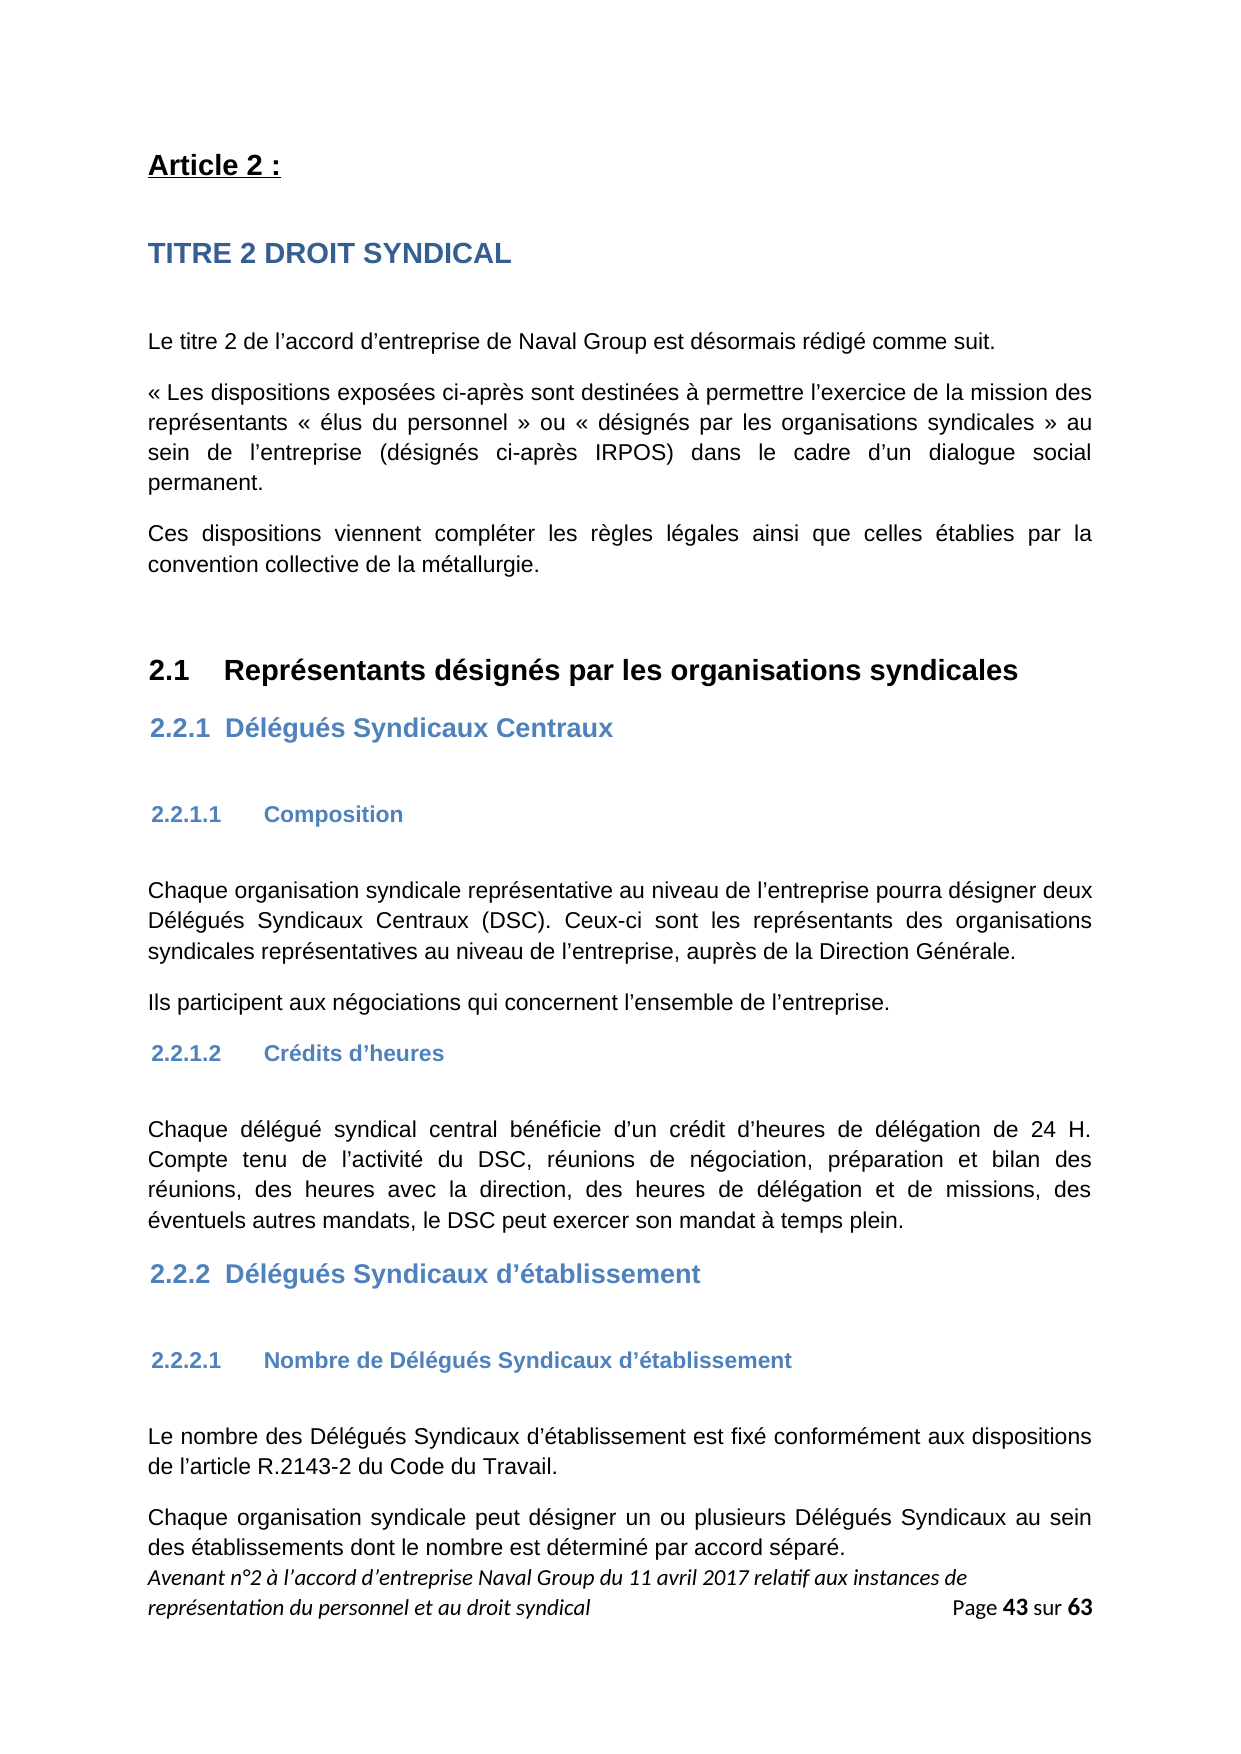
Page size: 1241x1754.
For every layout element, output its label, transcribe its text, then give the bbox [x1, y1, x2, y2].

text Le titre 2 de l’accord d’entreprise de Naval Group est désormais rédigé comme suit. [148, 328, 1093, 354]
subtitle Délégués Syndicaux Centraux [150, 712, 1093, 743]
text Le nombre des Délégués Syndicaux d’établissement est fixé conformément aux dispositions de l’article R.2143-2 du Code du Travail. [148, 1423, 1093, 1479]
text Chaque délégué syndical central bénéficie d’un crédit d’heures de délégation de 24 H. Compte tenu de l’activité du DSC, réunions de négociation, préparation et bilan des réunions, des heures avec la direction, des heures de délégation et de missions, des éventuels autres mandats, le DSC peut exercer son mandat à temps plein. [148, 1116, 1093, 1233]
list Composition [151, 801, 1093, 827]
text Chaque organisation syndicale peut désigner un ou plusieurs Délégués Syndicaux au sein des établissements dont le nombre est déterminé par accord séparé. [148, 1504, 1093, 1561]
list Représentants désignés par les organisations syndicales [149, 653, 1093, 686]
text « Les dispositions exposées ci-après sont destinées à permettre l’exercice de la mission des représentants « élus du personnel » ou « désignés par les organisations syndicales » au sein de l’entreprise (désignés ci-après IRPOS) dans le cadre d’un dialogue social permanent. [148, 379, 1093, 496]
text Ces dispositions viennent compléter les règles légales ainsi que celles établies par la convention collective de la métallurgie. [148, 520, 1093, 577]
text Article 2 : [148, 148, 1093, 181]
list Crédits d’heures [151, 1040, 1093, 1066]
list Nombre de Délégués Syndicaux d’établissement [151, 1347, 1093, 1373]
subtitle TITRE 2 DROIT SYNDICAL [148, 236, 1093, 270]
text Ils participent aux négociations qui concernent l’ensemble de l’entreprise. [148, 989, 1093, 1015]
subtitle Délégués Syndicaux d’établissement [150, 1258, 1093, 1289]
text Chaque organisation syndicale représentative au niveau de l’entreprise pourra désigner deux Délégués Syndicaux Centraux (DSC). Ceux-ci sont les représentants des organisations syndicales représentatives au niveau de l’entreprise, auprès de la Direction Générale. [148, 877, 1093, 964]
